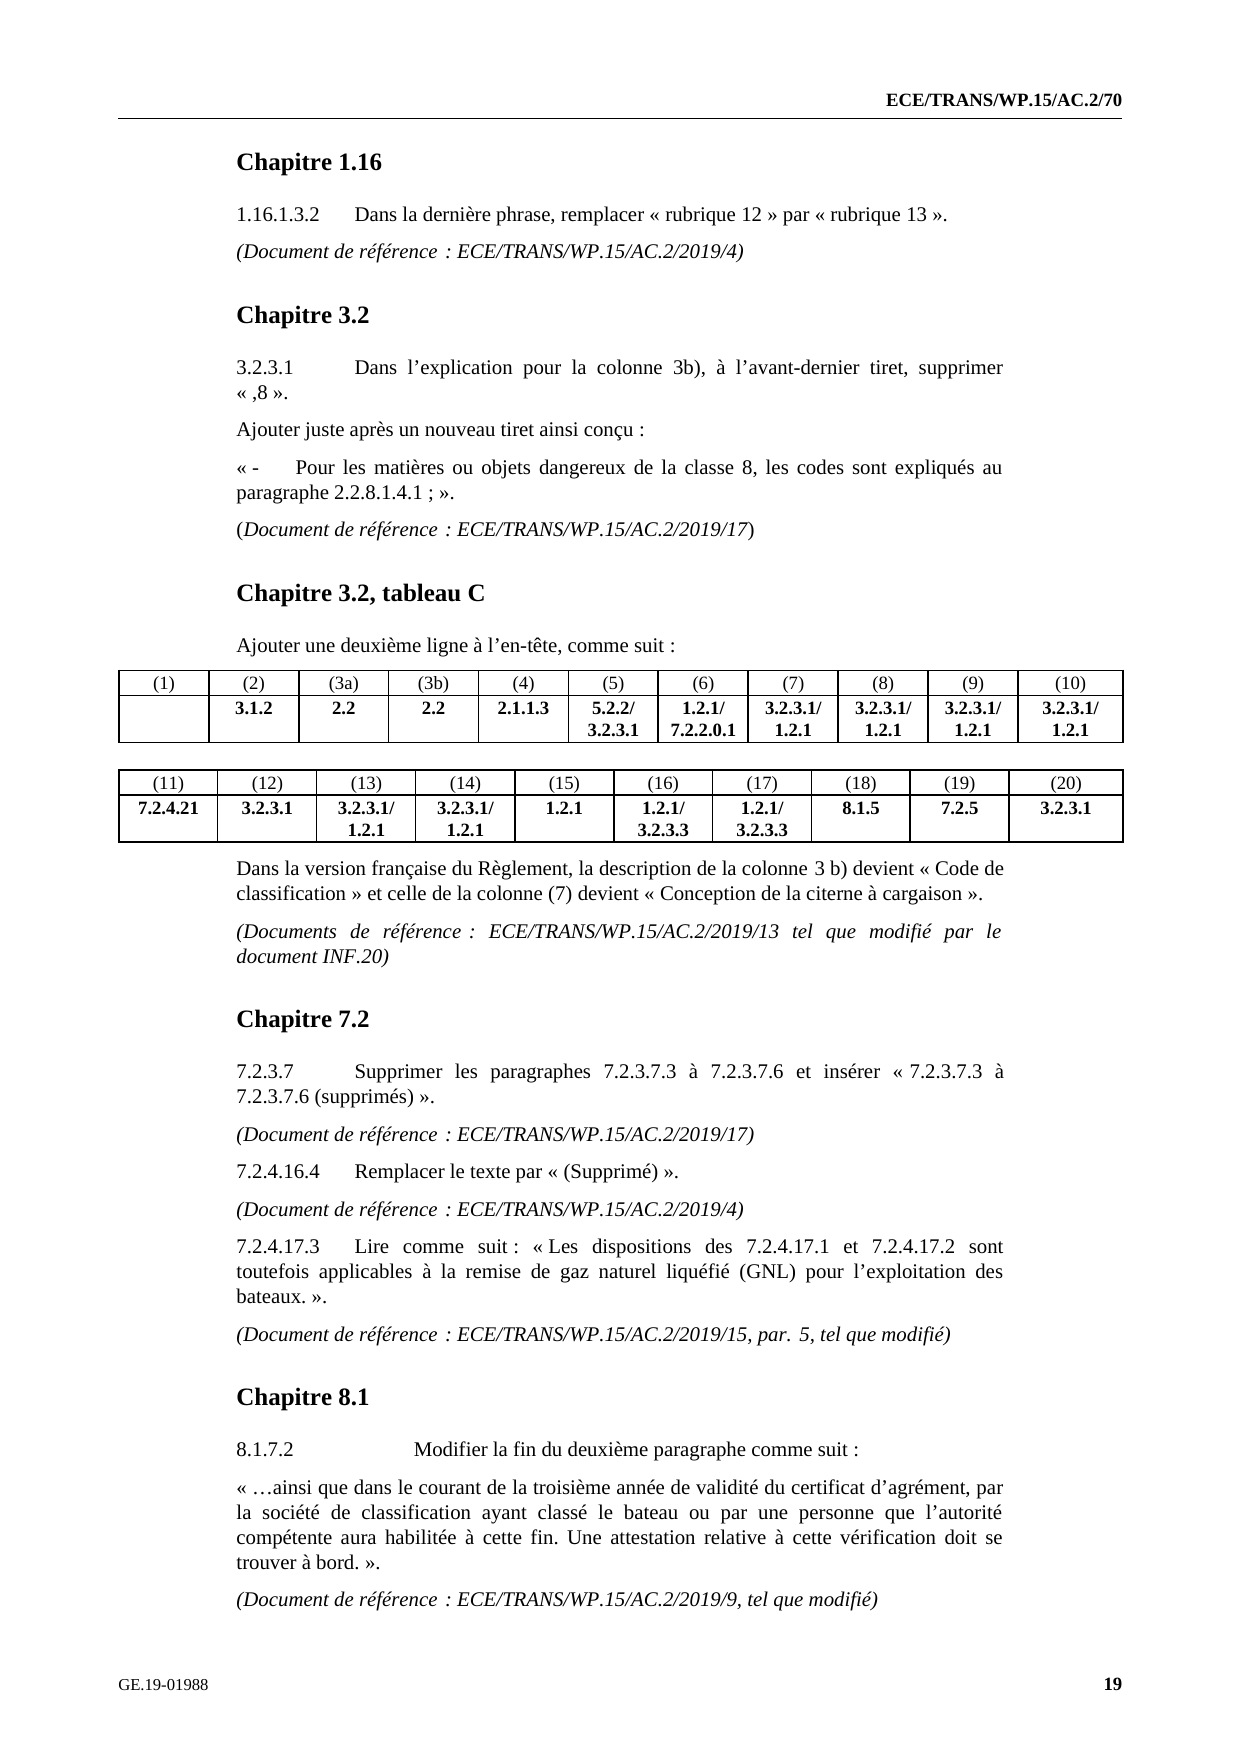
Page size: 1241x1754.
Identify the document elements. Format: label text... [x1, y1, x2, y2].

table_cell 3.2.3.1 [1010, 796, 1122, 841]
table_header (2) [210, 671, 298, 695]
table_header (11) [120, 771, 217, 794]
table_header (6) [659, 671, 747, 695]
table_header (7) [749, 671, 837, 695]
table_cell 3.2.3.1/ 1.2.1 [416, 796, 514, 841]
table_header (8) [839, 671, 927, 695]
text Ajouter juste après un nouveau tiret ainsi conçu : [236, 416, 1004, 441]
table_header (14) [416, 771, 514, 794]
text 7.2.4.17.3 Lire comme suit : « Les dispositions des 7.2.4.17.1 et 7.2.4.17.2 sont toutefois applicables à la remise de gaz naturel liquéfié (GNL) pour l’exploitation des bateaux. ». [236, 1233, 1004, 1308]
table_header (20) [1010, 771, 1122, 794]
table_cell 3.2.3.1/ 1.2.1 [317, 796, 415, 841]
table_cell 2.1.1.3 [479, 696, 568, 741]
table_cell 1.2.1 [516, 796, 613, 841]
text (Document de référence : ECE/TRANS/WP.15/AC.2/2019/15, par. 5, tel que modifié) [236, 1321, 1004, 1346]
text (Documents de référence : ECE/TRANS/WP.15/AC.2/2019/13 tel que modifié par le document INF.20) [236, 918, 1004, 968]
table_header (4) [479, 671, 568, 695]
table_header (1) [120, 671, 208, 695]
table_cell 3.2.3.1/ 1.2.1 [1019, 696, 1122, 741]
table_header (18) [812, 771, 909, 794]
text Chapitre 1.16 [118, 148, 1004, 176]
text « - Pour les matières ou objets dangereux de la classe 8, les codes sont expliqués au paragraphe 2.2.8.1.4.1 ; ». [236, 454, 1004, 504]
table_header (16) [615, 771, 712, 794]
text 8.1.7.2 Modifier la fin du deuxième paragraphe comme suit : [236, 1436, 1004, 1461]
text Dans la version française du Règlement, la description de la colonne 3 b) devient « Code de classification » et celle de la colonne (7) devient « Conception de la citerne à cargaison ». [236, 855, 1004, 905]
table_cell 1.2.1/ 3.2.3.3 [615, 796, 712, 841]
text Chapitre 8.1 [118, 1383, 1004, 1411]
table_header (3a) [300, 671, 388, 695]
table_cell 3.1.2 [210, 696, 298, 741]
table_cell 5.2.2/ 3.2.3.1 [569, 696, 657, 741]
table_header (12) [218, 771, 316, 794]
table_header (5) [569, 671, 657, 695]
text (Document de référence : ECE/TRANS/WP.15/AC.2/2019/4) [236, 238, 1004, 263]
text Chapitre 3.2 [118, 301, 1004, 329]
table_cell 7.2.5 [911, 796, 1008, 841]
text « …ainsi que dans le courant de la troisième année de validité du certificat d’agrément, par la société de classification ayant classé le bateau ou par une personne que l’autorité compétente aura habilitée à cette fin. Une attestation relative à cette vérification doit se trouver à bord. ». [236, 1474, 1004, 1574]
table_cell 8.1.5 [812, 796, 909, 841]
table_cell [120, 696, 208, 741]
text (Document de référence : ECE/TRANS/WP.15/AC.2/2019/4) [236, 1196, 1004, 1221]
table_header (15) [516, 771, 613, 794]
table_cell 7.2.4.21 [120, 796, 217, 841]
text Ajouter une deuxième ligne à l’en-tête, comme suit : [236, 632, 1004, 657]
table_cell 1.2.1/ 3.2.3.3 [713, 796, 811, 841]
table_cell 3.2.3.1/ 1.2.1 [839, 696, 927, 741]
text 7.2.3.7 Supprimer les paragraphes 7.2.3.7.3 à 7.2.3.7.6 et insérer « 7.2.3.7.3 à 7.2.3.7.6 (supprimés) ». [236, 1058, 1004, 1108]
table_cell 1.2.1/ 7.2.2.0.1 [659, 696, 747, 741]
table_header (3b) [389, 671, 478, 695]
text 3.2.3.1 Dans l’explication pour la colonne 3b), à l’avant-dernier tiret, supprimer « ,8 ». [236, 354, 1004, 404]
table_header (17) [713, 771, 811, 794]
text 7.2.4.16.4 Remplacer le texte par « (Supprimé) ». [236, 1158, 1004, 1183]
text (Document de référence : ECE/TRANS/WP.15/AC.2/2019/17) [236, 1121, 1004, 1146]
table_cell 2.2 [389, 696, 478, 741]
text (Document de référence : ECE/TRANS/WP.15/AC.2/2019/17) [236, 516, 1004, 541]
text (Document de référence : ECE/TRANS/WP.15/AC.2/2019/9, tel que modifié) [236, 1586, 1004, 1611]
text Chapitre 3.2, tableau C [118, 579, 1004, 607]
table_cell 3.2.3.1/ 1.2.1 [749, 696, 837, 741]
table_header (13) [317, 771, 415, 794]
table_header (9) [929, 671, 1017, 695]
table_cell 3.2.3.1 [218, 796, 316, 841]
table_header (19) [911, 771, 1008, 794]
table_cell 3.2.3.1/ 1.2.1 [929, 696, 1017, 741]
text 1.16.1.3.2 Dans la dernière phrase, remplacer « rubrique 12 » par « rubrique 13 ». [236, 201, 1004, 226]
text Chapitre 7.2 [118, 1005, 1004, 1033]
table_cell 2.2 [300, 696, 388, 741]
table_header (10) [1019, 671, 1122, 695]
